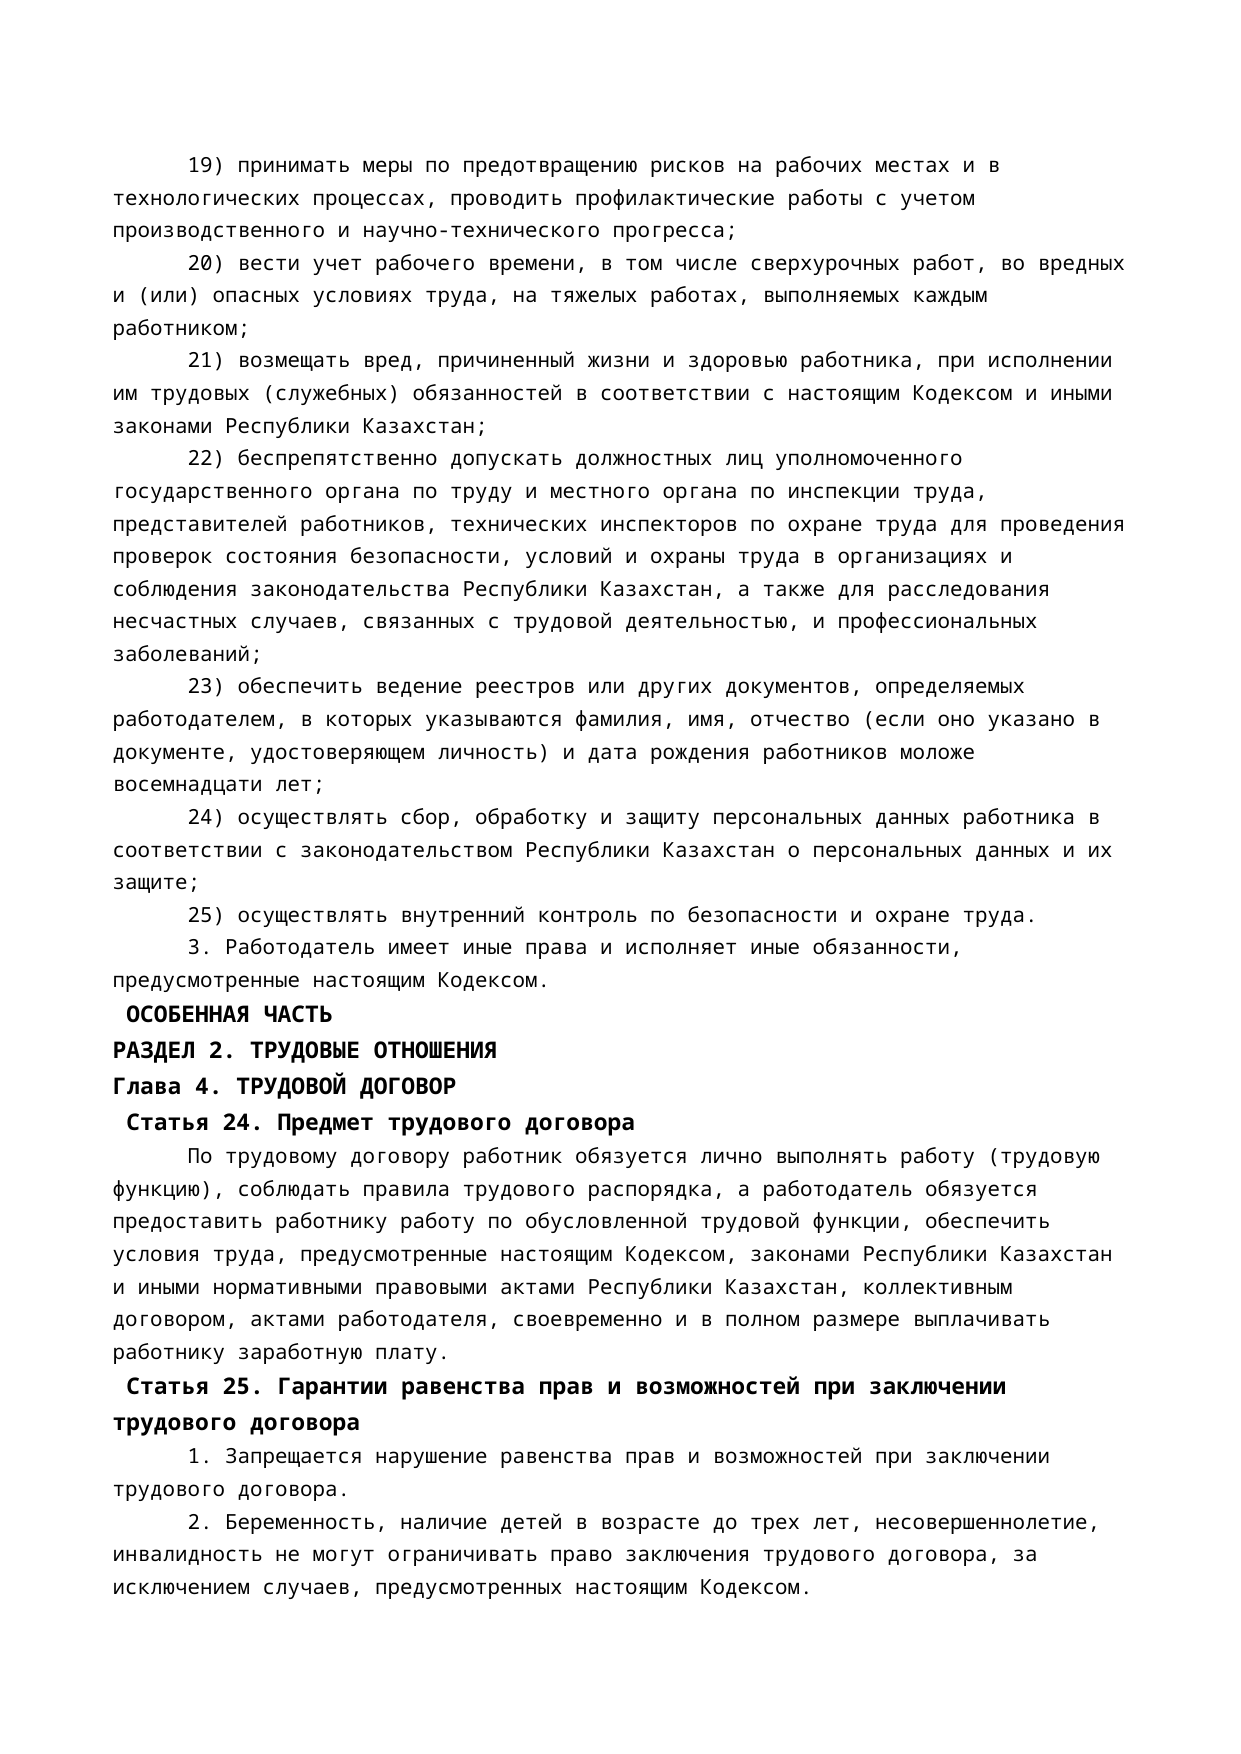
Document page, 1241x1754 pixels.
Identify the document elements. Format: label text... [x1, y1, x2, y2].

text 21) возмещать вред, причиненный жизни и здоровью работника, при исполнении им трудовых (служебных) обязанностей в соответствии с настоящим Кодексом и иными законами Республики Казахстан; [112, 346, 1128, 439]
text 1. Запрещается нарушение равенства прав и возможностей при заключении трудового договора. [112, 1442, 1128, 1503]
text По трудовому договору работник обязуется лично выполнять работу (трудовую функцию), соблюдать правила трудового распорядка, а работодатель обязуется предоставить работнику работу по обусловленной трудовой функции, обеспечить условия труда, предусмотренные настоящим Кодексом, законами Республики Казахстан и иными нормативными правовыми актами Республики Казахстан, коллективным договором, актами работодателя, своевременно и в полном размере выплачивать работнику заработную плату. [112, 1141, 1128, 1366]
text Статья 24. Предмет трудового договора [112, 1106, 1128, 1137]
text 2. Беременность, наличие детей в возрасте до трех лет, несовершеннолетие, инвалидность не могут ограничивать право заключения трудового договора, за исключением случаев, предусмотренных настоящим Кодексом. [112, 1507, 1128, 1600]
text 3. Работодатель имеет иные права и исполняет иные обязанности, предусмотренные настоящим Кодексом. [112, 932, 1128, 993]
text 23) обеспечить ведение реестров или других документов, определяемых работодателем, в которых указываются фамилия, имя, отчество (если оно указано в документе, удостоверяющем личность) и дата рождения работников моложе восемнадцати лет; [112, 672, 1128, 798]
text Статья 25. Гарантии равенства прав и возможностей при заключении трудового договора [112, 1370, 1128, 1437]
text 22) беспрепятственно допускать должностных лиц уполномоченного государственного органа по труду и местного органа по инспекции труда, представителей работников, технических инспекторов по охране труда для проведения проверок состояния безопасности, условий и охраны труда в организациях и соблюдения законодательства Республики Казахстан, а также для расследования несчастных случаев, связанных с трудовой деятельностью, и профессиональных заболеваний; [112, 443, 1128, 667]
text ОСОБЕННАЯ ЧАСТЬ РАЗДЕЛ 2. ТРУДОВЫЕ ОТНОШЕНИЯ Глава 4. ТРУДОВОЙ ДОГОВОР [112, 998, 1128, 1101]
text 20) вести учет рабочего времени, в том числе сверхурочных работ, во вредных и (или) опасных условиях труда, на тяжелых работах, выполняемых каждым работником; [112, 248, 1128, 341]
text 25) осуществлять внутренний контроль по безопасности и охране труда. [112, 900, 1128, 928]
text 24) осуществлять сбор, обработку и защиту персональных данных работника в соответствии с законодательством Республики Казахстан о персональных данных и их защите; [112, 802, 1128, 896]
text 19) принимать меры по предотвращению рисков на рабочих местах и в технологических процессах, проводить профилактические работы с учетом производственного и научно-технического прогресса; [112, 150, 1128, 244]
